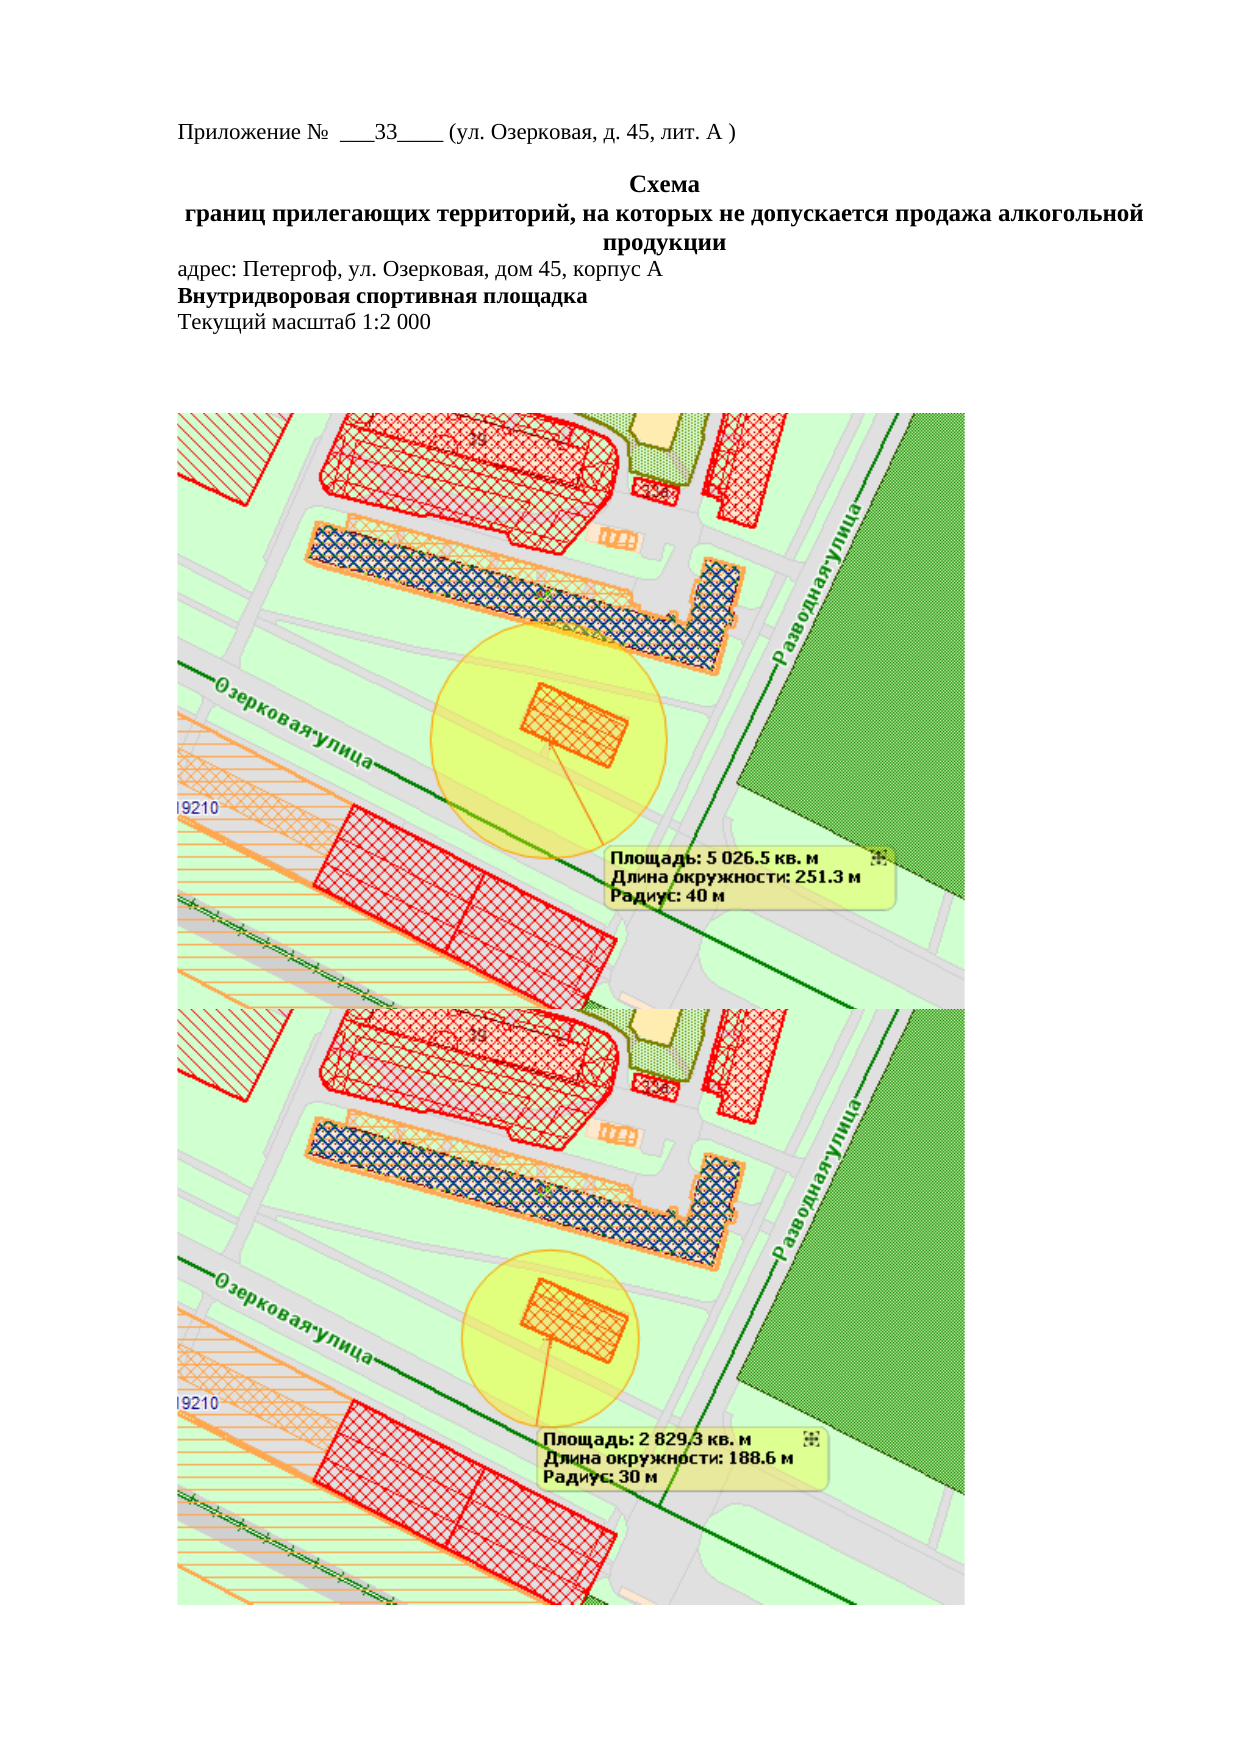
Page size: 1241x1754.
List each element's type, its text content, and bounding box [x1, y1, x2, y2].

text адрес: Петергоф, ул. Озерковая, дом 45, корпус А [177, 255, 1152, 282]
text Внутридворовая спортивная площадка [177, 282, 1152, 308]
text Схема [177, 169, 1152, 198]
text Приложение № ___33____ (ул. Озерковая, д. 45, лит. А ) [177, 118, 1152, 144]
text Текущий масштаб 1:2 000 [177, 308, 1152, 334]
text границ прилегающих территорий, на которых не допускается продажа алкогольной продукции [177, 198, 1152, 255]
picture [177, 413, 965, 1605]
